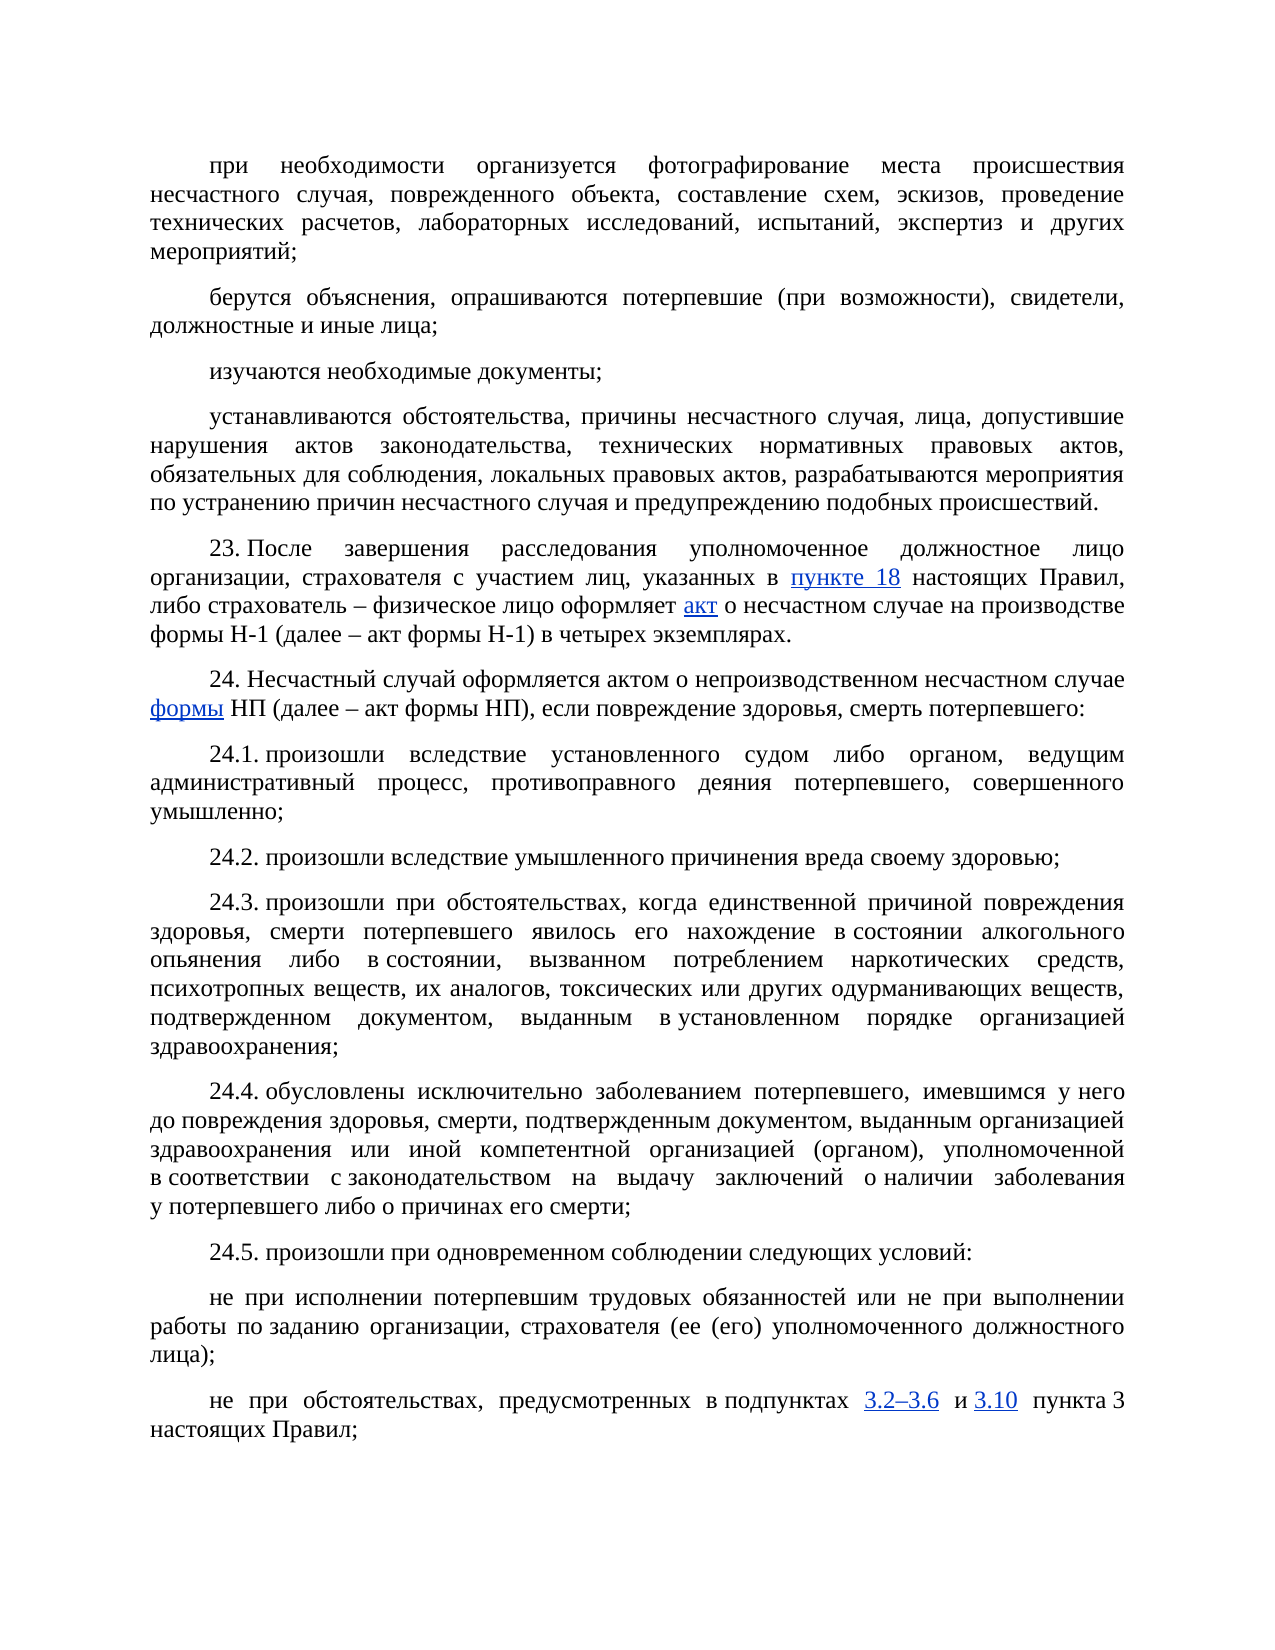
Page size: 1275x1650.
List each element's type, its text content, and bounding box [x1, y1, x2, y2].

text 24. Несчастный случай оформляется актом о непроизводственном несчастном случае формы НП (далее – акт формы НП), если повреждение здоровья, смерть потерпевшего: [150, 664, 1125, 722]
text берутся объяснения, опрашиваются потерпевшие (при возможности), свидетели, должностные и иные лица; [150, 282, 1125, 339]
text 24.4. обусловлены исключительно заболеванием потерпевшего, имевшимся у него до повреждения здоровья, смерти, подтвержденным документом, выданным организацией здравоохранения или иной компетентной организацией (органом), уполномоченной в соответствии с законодательством на выдачу заключений о наличии заболевания у потерпевшего либо о причинах его смерти; [150, 1076, 1125, 1220]
text устанавливаются обстоятельства, причины несчастного случая, лица, допустившие нарушения актов законодательства, технических нормативных правовых актов, обязательных для соблюдения, локальных правовых актов, разрабатываются мероприятия по устранению причин несчастного случая и предупреждению подобных происшествий. [150, 401, 1125, 516]
text 24.1. произошли вследствие установленного судом либо органом, ведущим административный процесс, противоправного деяния потерпевшего, совершенного умышленно; [150, 739, 1125, 825]
text 24.5. произошли при одновременном соблюдении следующих условий: [150, 1237, 1125, 1265]
text изучаются необходимые документы; [150, 356, 1125, 384]
text 23. После завершения расследования уполномоченное должностное лицо организации, страхователя с участием лиц, указанных в пункте 18 настоящих Правил, либо страхователь – физическое лицо оформляет акт о несчастном случае на производстве формы Н-1 (далее – акт формы Н-1) в четырех экземплярах. [150, 533, 1125, 648]
text не при исполнении потерпевшим трудовых обязанностей или не при выполнении работы по заданию организации, страхователя (ее (его) уполномоченного должностного лица); [150, 1282, 1125, 1368]
text 24.2. произошли вследствие умышленного причинения вреда своему здоровью; [150, 842, 1125, 870]
text не при обстоятельствах, предусмотренных в подпунктах 3.2–3.6 и 3.10 пункта 3 настоящих Правил; [150, 1385, 1125, 1442]
text 24.3. произошли при обстоятельствах, когда единственной причиной повреждения здоровья, смерти потерпевшего явилось его нахождение в состоянии алкогольного опьянения либо в состоянии, вызванном потреблением наркотических средств, психотропных веществ, их аналогов, токсических или других одурманивающих веществ, подтвержденном документом, выданным в установленном порядке организацией здравоохранения; [150, 887, 1125, 1059]
text при необходимости организуется фотографирование места происшествия несчастного случая, поврежденного объекта, составление схем, эскизов, проведение технических расчетов, лабораторных исследований, испытаний, экспертиз и других мероприятий; [150, 150, 1125, 265]
